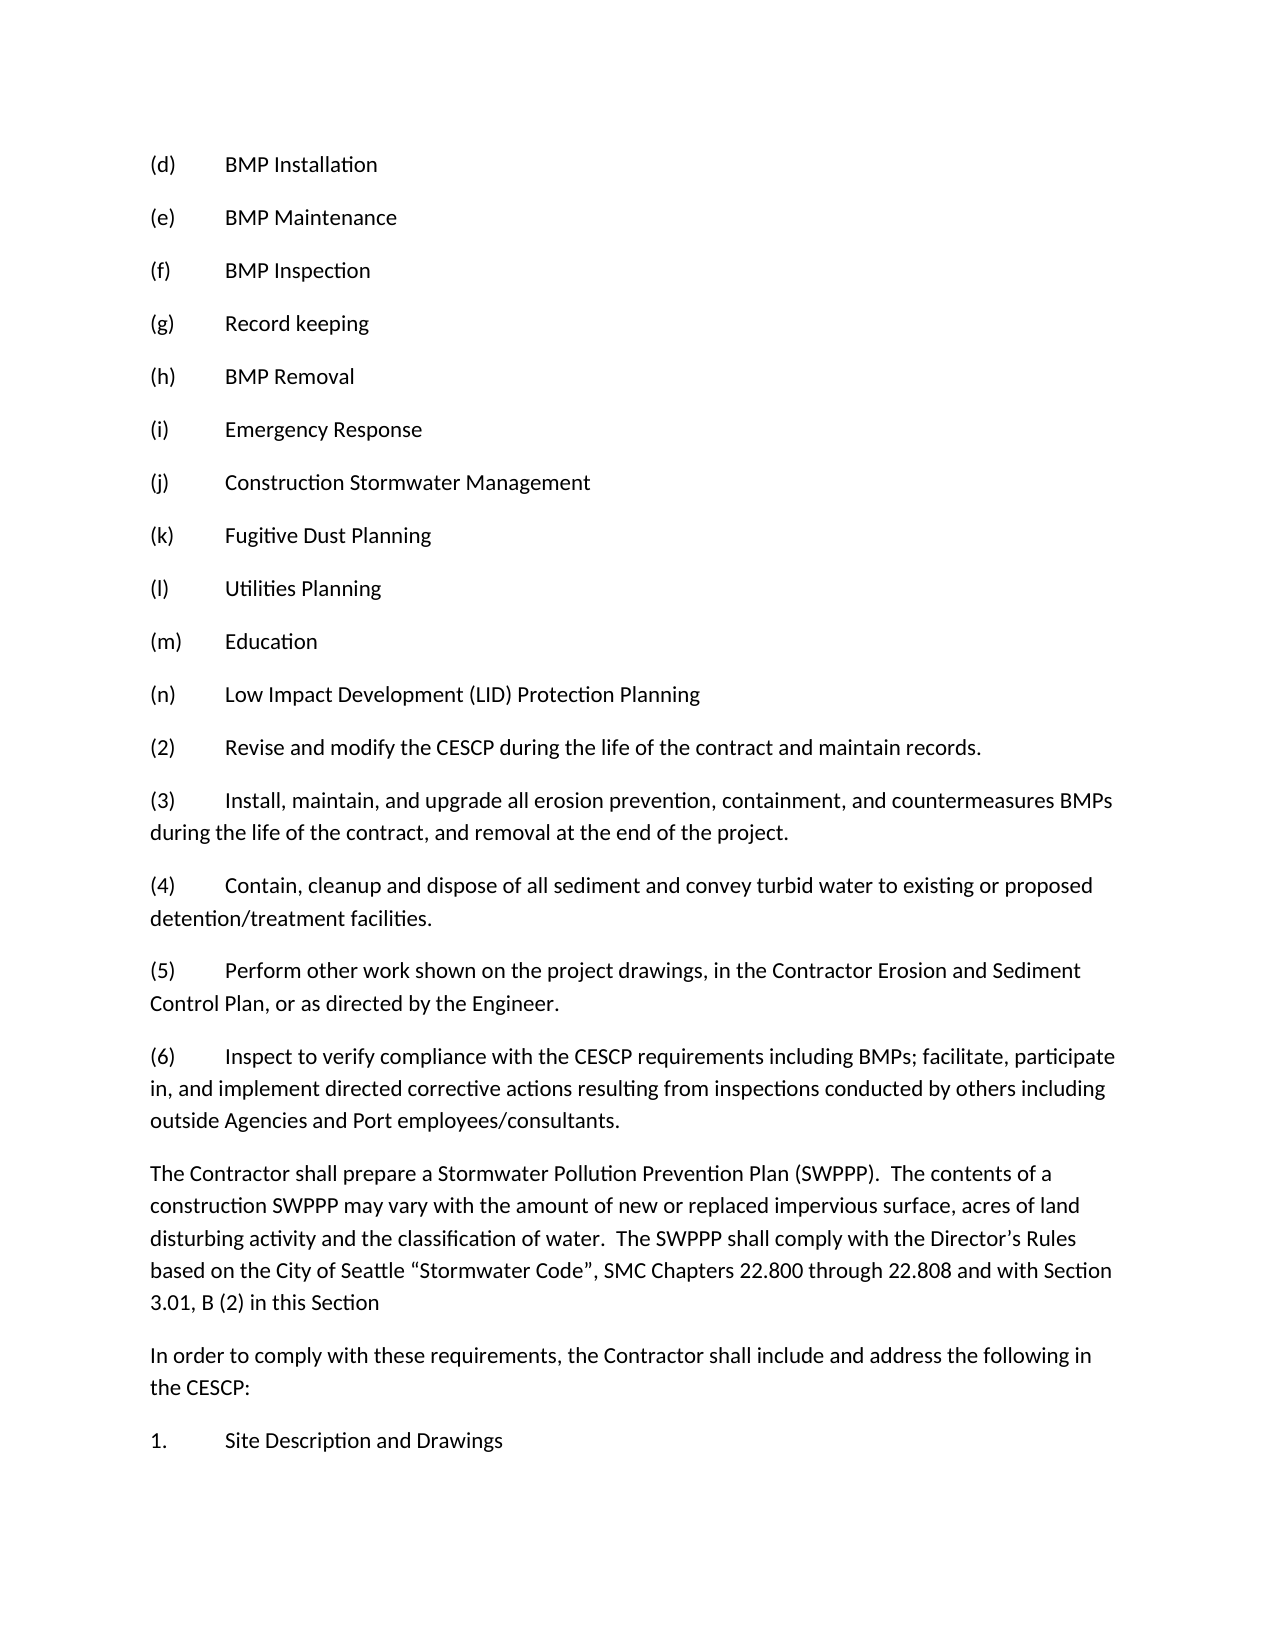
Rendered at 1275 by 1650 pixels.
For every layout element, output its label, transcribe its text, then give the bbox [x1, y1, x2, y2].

text (3) Install, maintain, and upgrade all erosion prevention, containment, and countermeasures BMPs during the life of the contract, and removal at the end of the project. [150, 786, 1125, 846]
text (m) Education [150, 627, 1125, 655]
text (d) BMP Installation [150, 150, 1125, 178]
text (k) Fugitive Dust Planning [150, 521, 1125, 549]
text (n) Low Impact Development (LID) Protection Planning [150, 680, 1125, 708]
text (e) BMP Maintenance [150, 203, 1125, 231]
text (f) BMP Inspection [150, 256, 1125, 284]
text (i) Emergency Response [150, 415, 1125, 443]
text (4) Contain, cleanup and dispose of all sediment and convey turbid water to existing or proposed detention/treatment facilities. [150, 871, 1125, 932]
text In order to comply with these requirements, the Contractor shall include and address the following in the CESCP: [150, 1341, 1125, 1401]
text (l) Utilities Planning [150, 574, 1125, 602]
text (h) BMP Removal [150, 362, 1125, 390]
text The Contractor shall prepare a Stormwater Pollution Prevention Plan (SWPPP). The contents of a construction SWPPP may vary with the amount of new or replaced impervious surface, acres of land disturbing activity and the classification of water. The SWPPP shall comply with the Director’s Rules based on the City of Seattle “Stormwater Code”, SMC Chapters 22.800 through 22.808 and with Section 3.01, B (2) in this Section [150, 1159, 1125, 1316]
text 1. Site Description and Drawings [150, 1426, 1125, 1454]
text (5) Perform other work shown on the project drawings, in the Contractor Erosion and Sediment Control Plan, or as directed by the Engineer. [150, 957, 1125, 1017]
text (j) Construction Stormwater Management [150, 468, 1125, 496]
text (2) Revise and modify the CESCP during the life of the contract and maintain records. [150, 733, 1125, 761]
text (6) Inspect to verify compliance with the CESCP requirements including BMPs; facilitate, participate in, and implement directed corrective actions resulting from inspections conducted by others including outside Agencies and Port employees/consultants. [150, 1042, 1125, 1134]
text (g) Record keeping [150, 309, 1125, 337]
